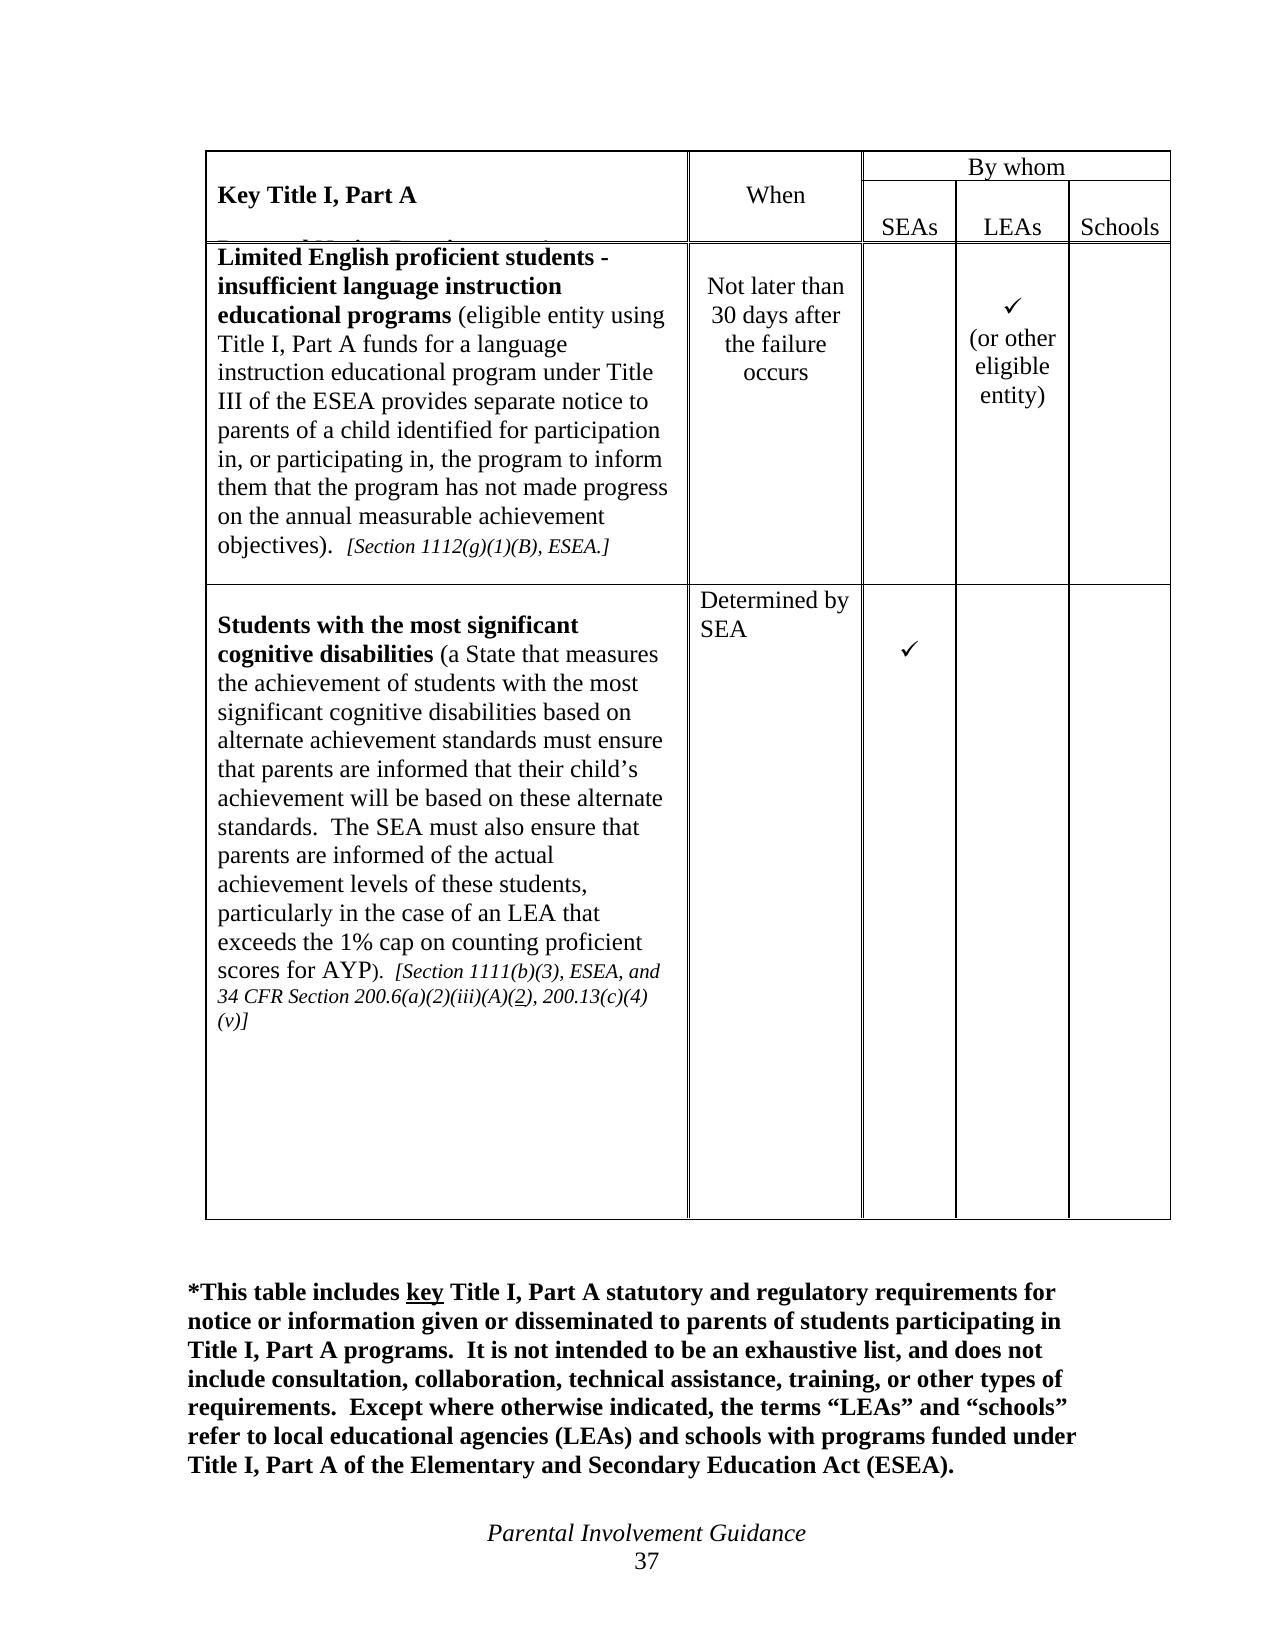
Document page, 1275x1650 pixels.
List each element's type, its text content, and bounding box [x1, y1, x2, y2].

table_cell [864, 585, 955, 1218]
text *This table includes key Title I, Part A statutory and regulatory requirements for notice or information given or disseminated to parents of students participating in Title I, Part A programs. It is not intended to be an exhaustive list, and does not include consultation, collaboration, technical assistance, training, or other types of requirements. Except where otherwise indicated, the terms “LEAs” and “schools” refer to local educational agencies (LEAs) and schools with programs funded under Title I, Part A of the Elementary and Secondary Education Act (ESEA). [187, 1277, 1106, 1479]
table_cell SEAs [864, 181, 955, 241]
table_cell LEAs [957, 181, 1068, 241]
table_cell Students with the most significant cognitive disabilities (a State that measures the achievement of students with the most significant cognitive disabilities based on alternate achievement standards must ensure that parents are informed that their child’s achievement will be based on these alternate standards. The SEA must also ensure that parents are informed of the actual achievement levels of these students, particularly in the case of an LEA that exceeds the 1% cap on counting proficient scores for AYP). [Section 1111(b)(3), ESEA, and 34 CFR Section 200.6(a)(2)(iii)(A)(2), 200.13(c)(4)(v)] [207, 585, 687, 1218]
table_cell Limited English proficient students - insufficient language instruction educational programs (eligible entity using Title I, Part A funds for a language instruction educational program under Title III of the ESEA provides separate notice to parents of a child identified for participation in, or participating in, the program to inform them that the program has not made progress on the annual measurable achievement objectives). [Section 1112(g)(1)(B), ESEA.] [207, 244, 687, 584]
table_cell [957, 585, 1068, 1218]
table_cell (or other eligible entity) [957, 244, 1068, 584]
table_cell Not later than 30 days after the failure occurs [690, 244, 861, 584]
table_cell [1070, 585, 1170, 1218]
table_cell Determined by SEA [690, 585, 861, 1218]
table_header Key Title I, Part A Parental Notice Requirements* [207, 152, 687, 241]
table_header When [690, 152, 861, 241]
table_cell [1070, 244, 1170, 584]
table_header By whom [864, 152, 1170, 180]
table_cell Schools [1070, 181, 1170, 241]
table_cell [864, 244, 955, 584]
